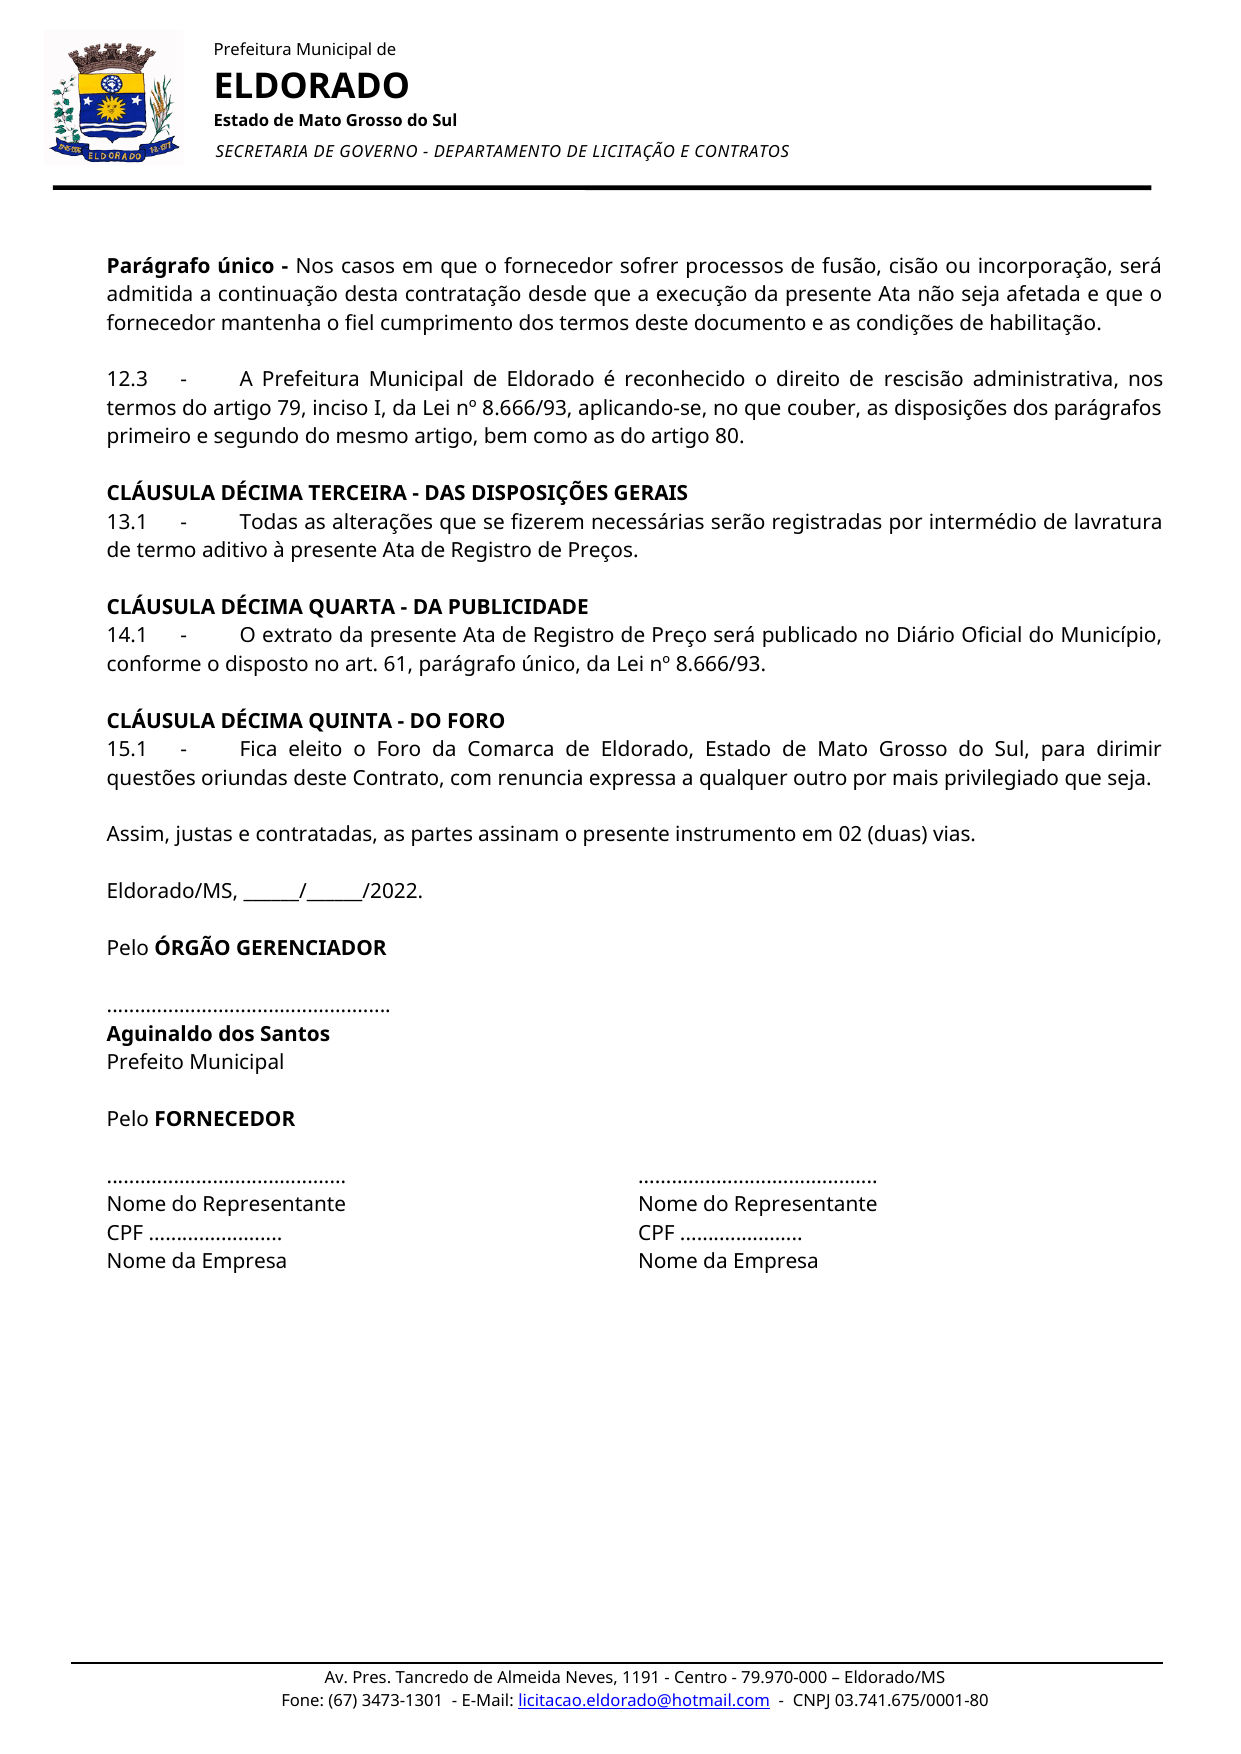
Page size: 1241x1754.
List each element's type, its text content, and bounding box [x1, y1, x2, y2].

text Aguinaldo dos Santos [106, 1019, 1163, 1047]
text Pelo ÓRGÃO GERENCIADOR [106, 933, 1163, 962]
text CPF ........................ CPF ...................... [106, 1218, 1163, 1246]
text Prefeito Municipal [106, 1047, 1163, 1076]
text 12.3 - A Prefeitura Municipal de Eldorado é reconhecido o direito de rescisão administrativa, nos termos do artigo 79, inciso I, da Lei nº 8.666/93, aplicando-se, no que couber, as disposições dos parágrafos primeiro e segundo do mesmo artigo, bem como as do artigo 80. [106, 364, 1163, 450]
text CLÁUSULA DÉCIMA TERCEIRA - DAS DISPOSIÇÕES GERAIS [106, 478, 1163, 507]
text Eldorado/MS, ______/______/2022. [106, 876, 1163, 905]
text Assim, justas e contratadas, as partes assinam o presente instrumento em 02 (duas) vias. [106, 819, 1163, 848]
text CLÁUSULA DÉCIMA QUINTA - DO FORO [106, 706, 1163, 734]
text ................................................... [106, 990, 1163, 1019]
picture [43, 30, 184, 165]
text 14.1 - O extrato da presente Ata de Registro de Preço será publicado no Diário Oficial do Município, conforme o disposto no art. 61, parágrafo único, da Lei nº 8.666/93. [106, 621, 1163, 677]
text Nome da Empresa Nome da Empresa [106, 1246, 1163, 1274]
text 13.1 - Todas as alterações que se fizerem necessárias serão registradas por intermédio de lavratura de termo aditivo à presente Ata de Registro de Preços. [106, 507, 1163, 564]
text 15.1 - Fica eleito o Foro da Comarca de Eldorado, Estado de Mato Grosso do Sul, para dirimir questões oriundas deste Contrato, com renuncia expressa a qualquer outro por mais privilegiado que seja. [106, 734, 1163, 791]
text ........................................... ........................................... [106, 1161, 1163, 1189]
text CLÁUSULA DÉCIMA QUARTA - DA PUBLICIDADE [106, 592, 1163, 621]
text Nome do Representante Nome do Representante [106, 1189, 1163, 1218]
text Parágrafo único - Nos casos em que o fornecedor sofrer processos de fusão, cisão ou incorporação, será admitida a continuação desta contratação desde que a execução da presente Ata não seja afetada e que o fornecedor mantenha o fiel cumprimento dos termos deste documento e as condições de habilitação. [106, 251, 1163, 336]
text Pelo FORNECEDOR [106, 1104, 1163, 1132]
